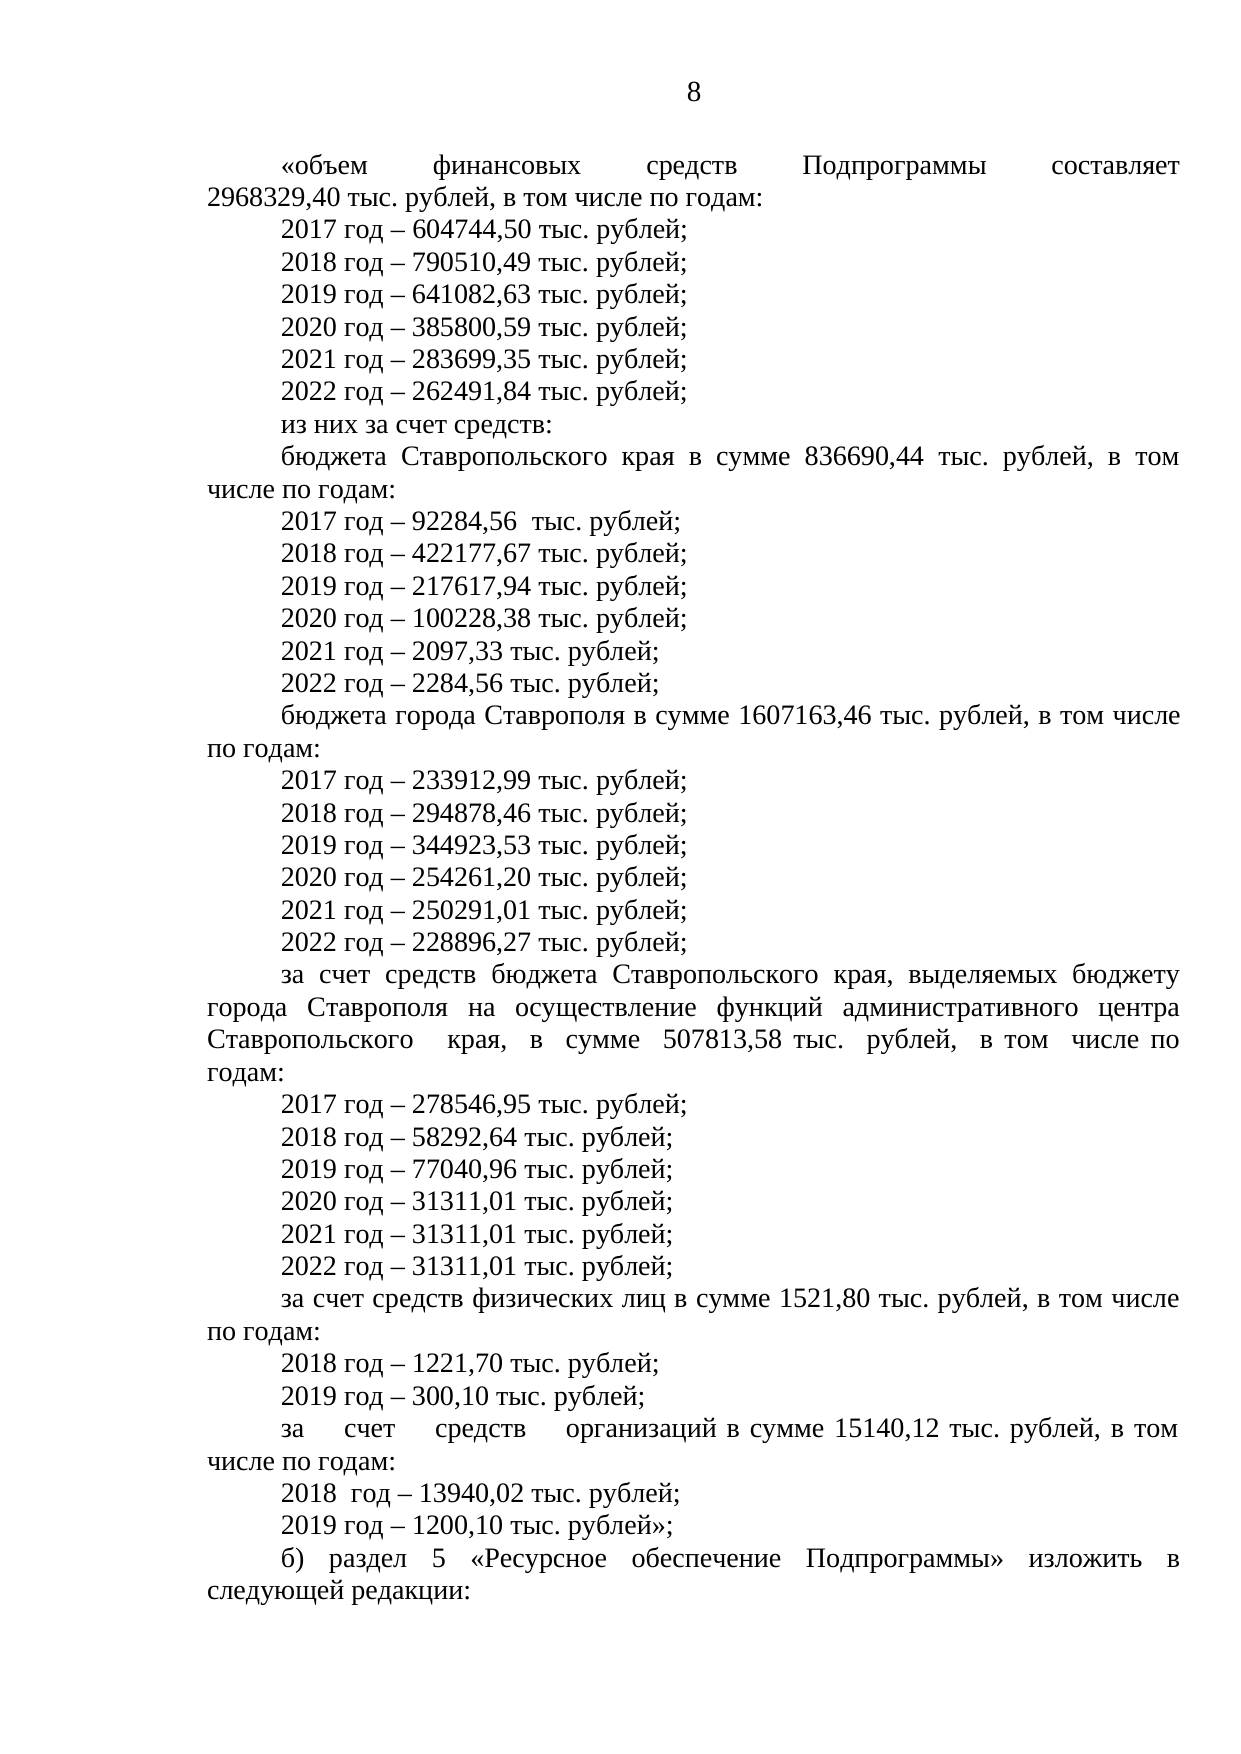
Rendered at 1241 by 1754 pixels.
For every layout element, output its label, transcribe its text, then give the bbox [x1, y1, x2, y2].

text 2018 год – 790510,49 тыс. рублей; [207, 245, 1181, 277]
text за счет средств бюджета Ставропольского края, выделяемых бюджету города Ставрополя на осуществление функций административного центра Ставропольского края, в сумме 507813,58 тыс. рублей, в том числе по годам: [207, 958, 1181, 1087]
text 2017 год – 604744,50 тыс. рублей; [207, 212, 1181, 245]
text 2021 год – 2097,33 тыс. рублей; [207, 634, 1181, 666]
text 2018 год – 13940,02 тыс. рублей; [207, 1476, 1181, 1508]
text 2020 год – 31311,01 тыс. рублей; [207, 1184, 1181, 1217]
text 2017 год – 278546,95 тыс. рублей; [207, 1087, 1181, 1119]
text 2019 год – 1200,10 тыс. рублей»; [207, 1508, 1181, 1541]
text 2019 год – 300,10 тыс. рублей; [207, 1379, 1181, 1411]
text 2018 год – 422177,67 тыс. рублей; [207, 536, 1181, 569]
text 2019 год – 344923,53 тыс. рублей; [207, 828, 1181, 860]
text бюджета города Ставрополя в сумме 1607163,46 тыс. рублей, в том числе по годам: [207, 698, 1181, 763]
text из них за счет средств: [207, 407, 1181, 439]
text 2018 год – 1221,70 тыс. рублей; [207, 1346, 1181, 1379]
text 2018 год – 58292,64 тыс. рублей; [207, 1119, 1181, 1152]
text «объем финансовых средств Подпрограммы составляет 2968329,40 тыс. рублей, в том числе по годам: [207, 148, 1181, 212]
text бюджета Ставропольского края в сумме 836690,44 тыс. рублей, в том числе по годам: [207, 439, 1181, 504]
text б) раздел 5 «Ресурсное обеспечение Подпрограммы» изложить в следующей редакции: [207, 1541, 1181, 1606]
text за счет средств физических лиц в сумме 1521,80 тыс. рублей, в том числе по годам: [207, 1282, 1181, 1346]
text 2022 год – 262491,84 тыс. рублей; [207, 374, 1181, 407]
text 2021 год – 283699,35 тыс. рублей; [207, 342, 1181, 374]
text 2019 год – 641082,63 тыс. рублей; [207, 277, 1181, 310]
text 2020 год – 100228,38 тыс. рублей; [207, 601, 1181, 634]
text 2022 год – 31311,01 тыс. рублей; [207, 1249, 1181, 1282]
text 2019 год – 77040,96 тыс. рублей; [207, 1152, 1181, 1184]
text 2017 год – 233912,99 тыс. рублей; [207, 763, 1181, 796]
text 2020 год – 385800,59 тыс. рублей; [207, 310, 1181, 342]
text 2018 год – 294878,46 тыс. рублей; [207, 796, 1181, 828]
text 2017 год – 92284,56 тыс. рублей; [207, 504, 1181, 536]
text 2021 год – 250291,01 тыс. рублей; [207, 893, 1181, 925]
text 2022 год – 228896,27 тыс. рублей; [207, 925, 1181, 958]
text 2022 год – 2284,56 тыс. рублей; [207, 666, 1181, 698]
text 2021 год – 31311,01 тыс. рублей; [207, 1217, 1181, 1249]
text 2019 год – 217617,94 тыс. рублей; [207, 569, 1181, 601]
text за счет средств организаций в сумме 15140,12 тыс. рублей, в том числе по годам: [207, 1411, 1181, 1476]
text 2020 год – 254261,20 тыс. рублей; [207, 860, 1181, 893]
